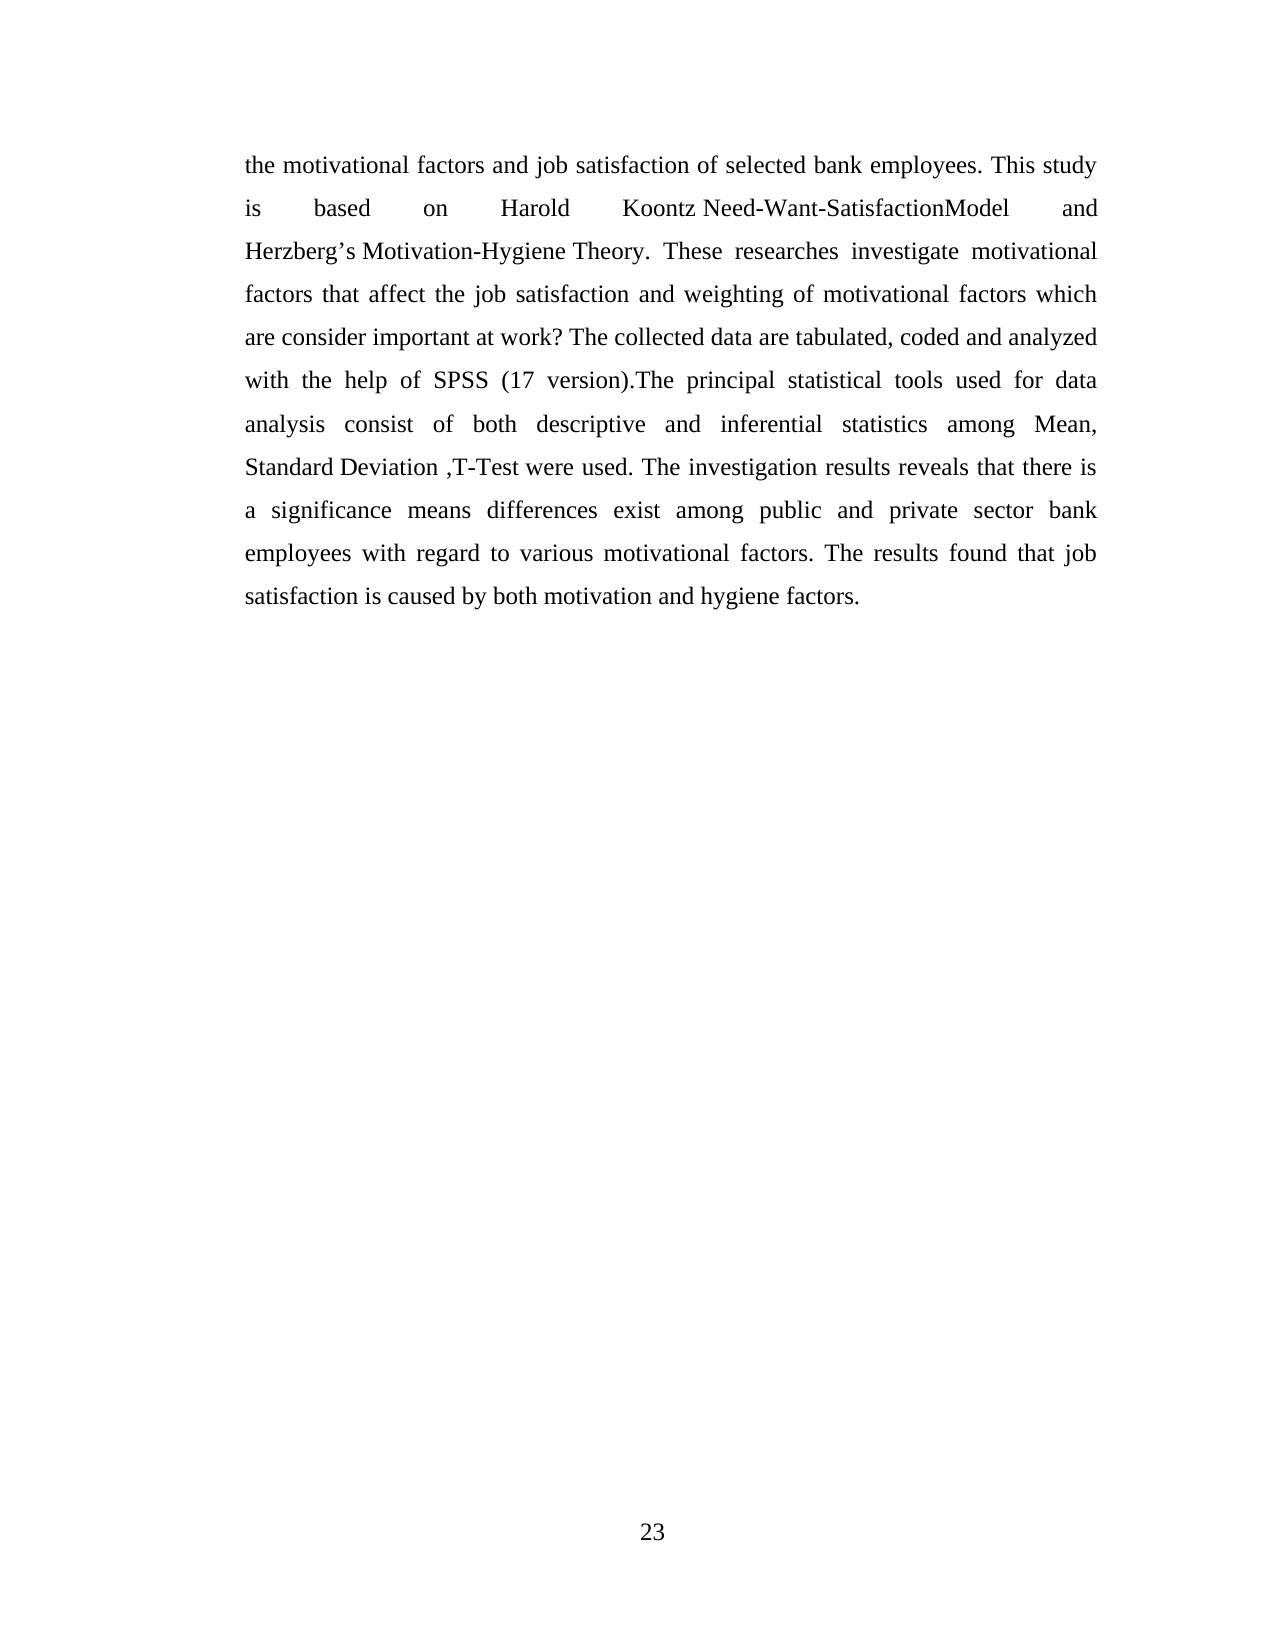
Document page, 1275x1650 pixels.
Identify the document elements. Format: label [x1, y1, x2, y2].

list [207, 150, 1098, 610]
